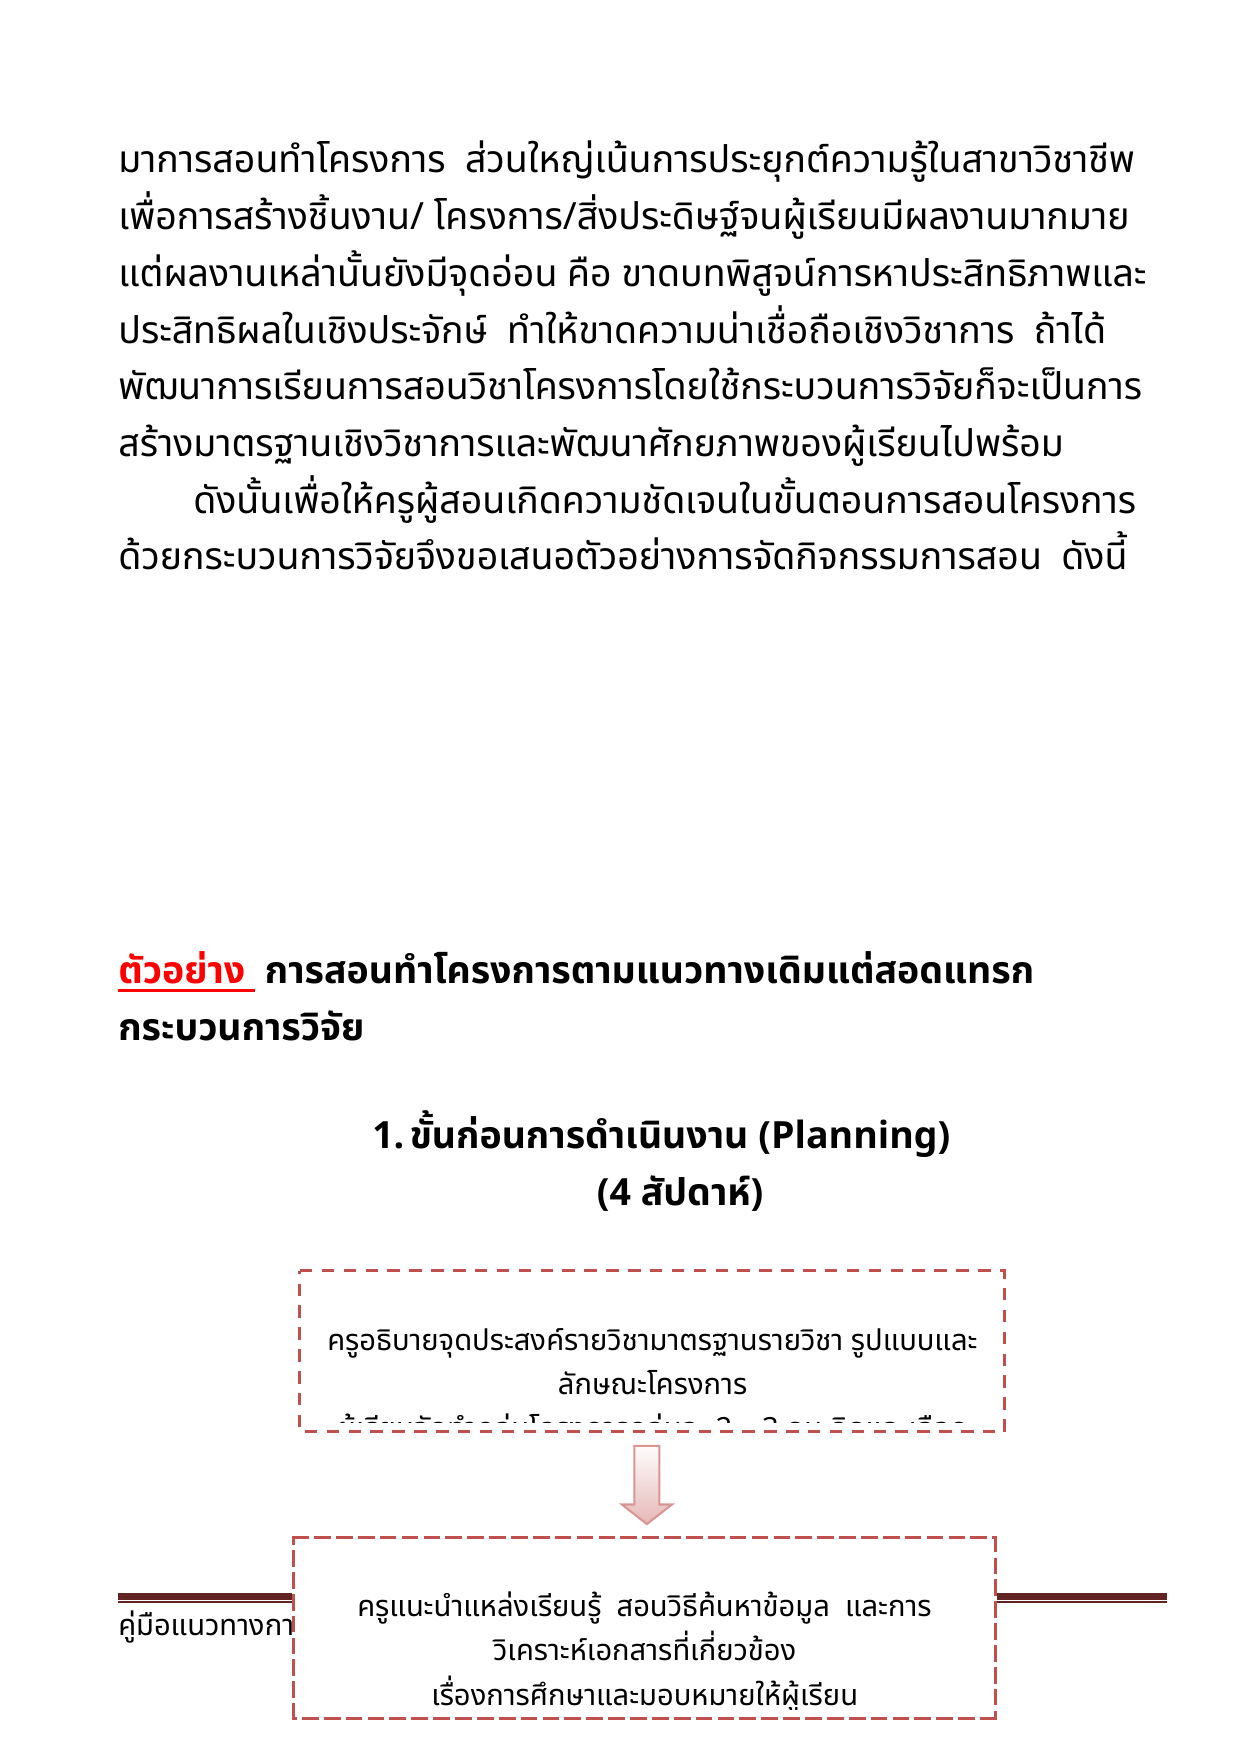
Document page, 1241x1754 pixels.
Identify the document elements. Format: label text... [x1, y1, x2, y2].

text ตัวอย่าง การสอนทำโครงการตามแนวทางเดิมแต่สอดแทรกกระบวนการวิจัย [118, 944, 1167, 1057]
text มาการสอนทำโครงการ ส่วนใหญ่เน้นการประยุกต์ความรู้ในสาขาวิชาชีพ เพื่อการสร้างชิ้นงาน/ โครงการ/สิ่งประดิษฐ์จนผู้เรียนมีผลงานมากมาย แต่ผลงานเหล่านั้นยังมีจุดอ่อน คือ ขาดบทพิสูจน์การหาประสิทธิภาพและประสิทธิผลในเชิงประจักษ์ ทำให้ขาดความน่าเชื่อถือเชิงวิชาการ ถ้าได้พัฒนาการเรียนการสอนวิชาโครงการโดยใช้กระบวนการวิจัยก็จะเป็นการสร้างมาตรฐานเชิงวิชาการและพัฒนาศักยภาพของผู้เรียนไปพร้อม [118, 133, 1167, 473]
text ดังนั้นเพื่อให้ครูผู้สอนเกิดความชัดเจนในขั้นตอนการสอนโครงการด้วยกระบวนการวิจัยจึงขอเสนอตัวอย่างการจัดกิจกรรมการสอน ดังนี้ [118, 473, 1167, 587]
list ขั้นก่อนการดำเนินงาน (Planning) [156, 1108, 1167, 1165]
text (4 สัปดาห์) [193, 1165, 1167, 1222]
